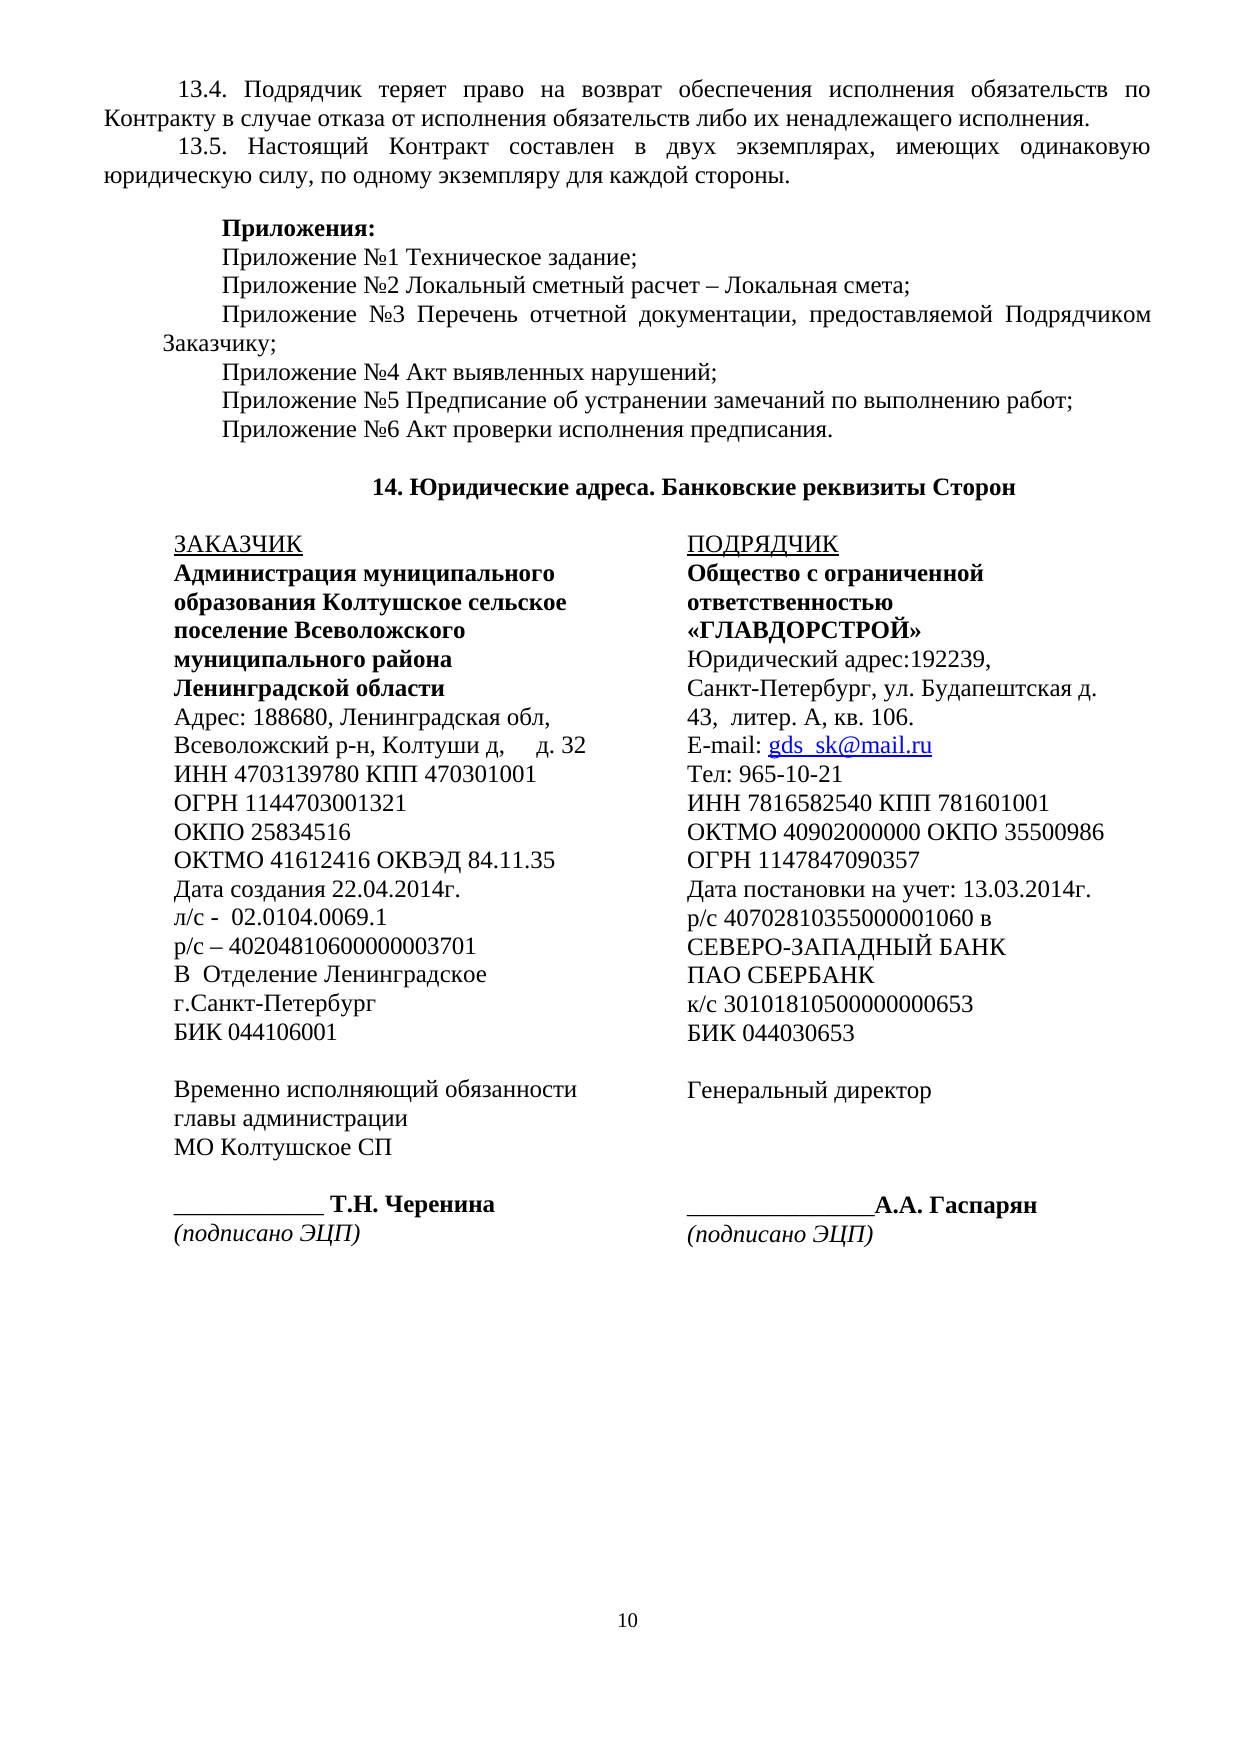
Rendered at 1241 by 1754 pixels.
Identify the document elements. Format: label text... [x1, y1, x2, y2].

text Приложение №6 Акт проверки исполнения предписания. [162, 414, 1152, 443]
text 13.5. Настоящий Контракт составлен в двух экземплярах, имеющих одинаковую юридическую силу, по одному экземпляру для каждой стороны. [103, 131, 1152, 189]
text Приложение №1 Техническое задание; [162, 242, 1152, 270]
text Приложение №2 Локальный сметный расчет – Локальная смета; [162, 270, 1152, 299]
text Приложение №4 Акт выявленных нарушений; [162, 357, 1152, 385]
table_header ЗАКАЗЧИК Администрация муниципального образования Колтушское сельское поселение Всеволожского муниципального района Ленинградской области Адрес: 188680, Ленинградская обл, Всеволожский р-н, Колтуши д, д. 32 ИНН 4703139780 КПП 470301001 ОГРН 1144703001321 ОКПО 25834516 ОКТМО 41612416 ОКВЭД 84.11.35 Дата создания 22.04.2014г. л/с - 02.0104.0069.1 р/с – 40204810600000003701 В Отделение Ленинградское г.Санкт-Петербург БИК 044106001 Временно исполняющий обязанности главы администрации МО Колтушское СП ____________ Т.Н. Черенина (подписано ЭЦП) [104, 529, 617, 1248]
table_header ПОДРЯДЧИК Общество с ограниченной ответственностью «ГЛАВДОРСТРОЙ» Юридический адрес:192239, Санкт-Петербург, ул. Будапештская д. 43, литер. А, кв. 106. E-mail: gds_sk@mail.ru Тел: 965-10-21 ИНН 7816582540 КПП 781601001 ОКТМО 40902000000 ОКПО 35500986 ОГРН 1147847090357 Дата постановки на учет: 13.03.2014г. р/с 40702810355000001060 в СЕВЕРО-ЗАПАДНЫЙ БАНК ПАО СБЕРБАНК к/с 30101810500000000653 БИК 044030653 Генеральный директор _______________А.А. Гаспарян (подписано ЭЦП) [617, 529, 1130, 1248]
text 14. Юридические адреса. Банковские реквизиты Сторон [162, 472, 1152, 500]
text Приложения: [162, 213, 1152, 242]
text Приложение №3 Перечень отчетной документации, предоставляемой Подрядчиком Заказчику; [162, 299, 1152, 357]
text 13.4. Подрядчик теряет право на возврат обеспечения исполнения обязательств по Контракту в случае отказа от исполнения обязательств либо их ненадлежащего исполнения. [103, 74, 1152, 131]
text Приложение №5 Предписание об устранении замечаний по выполнению работ; [162, 385, 1152, 414]
